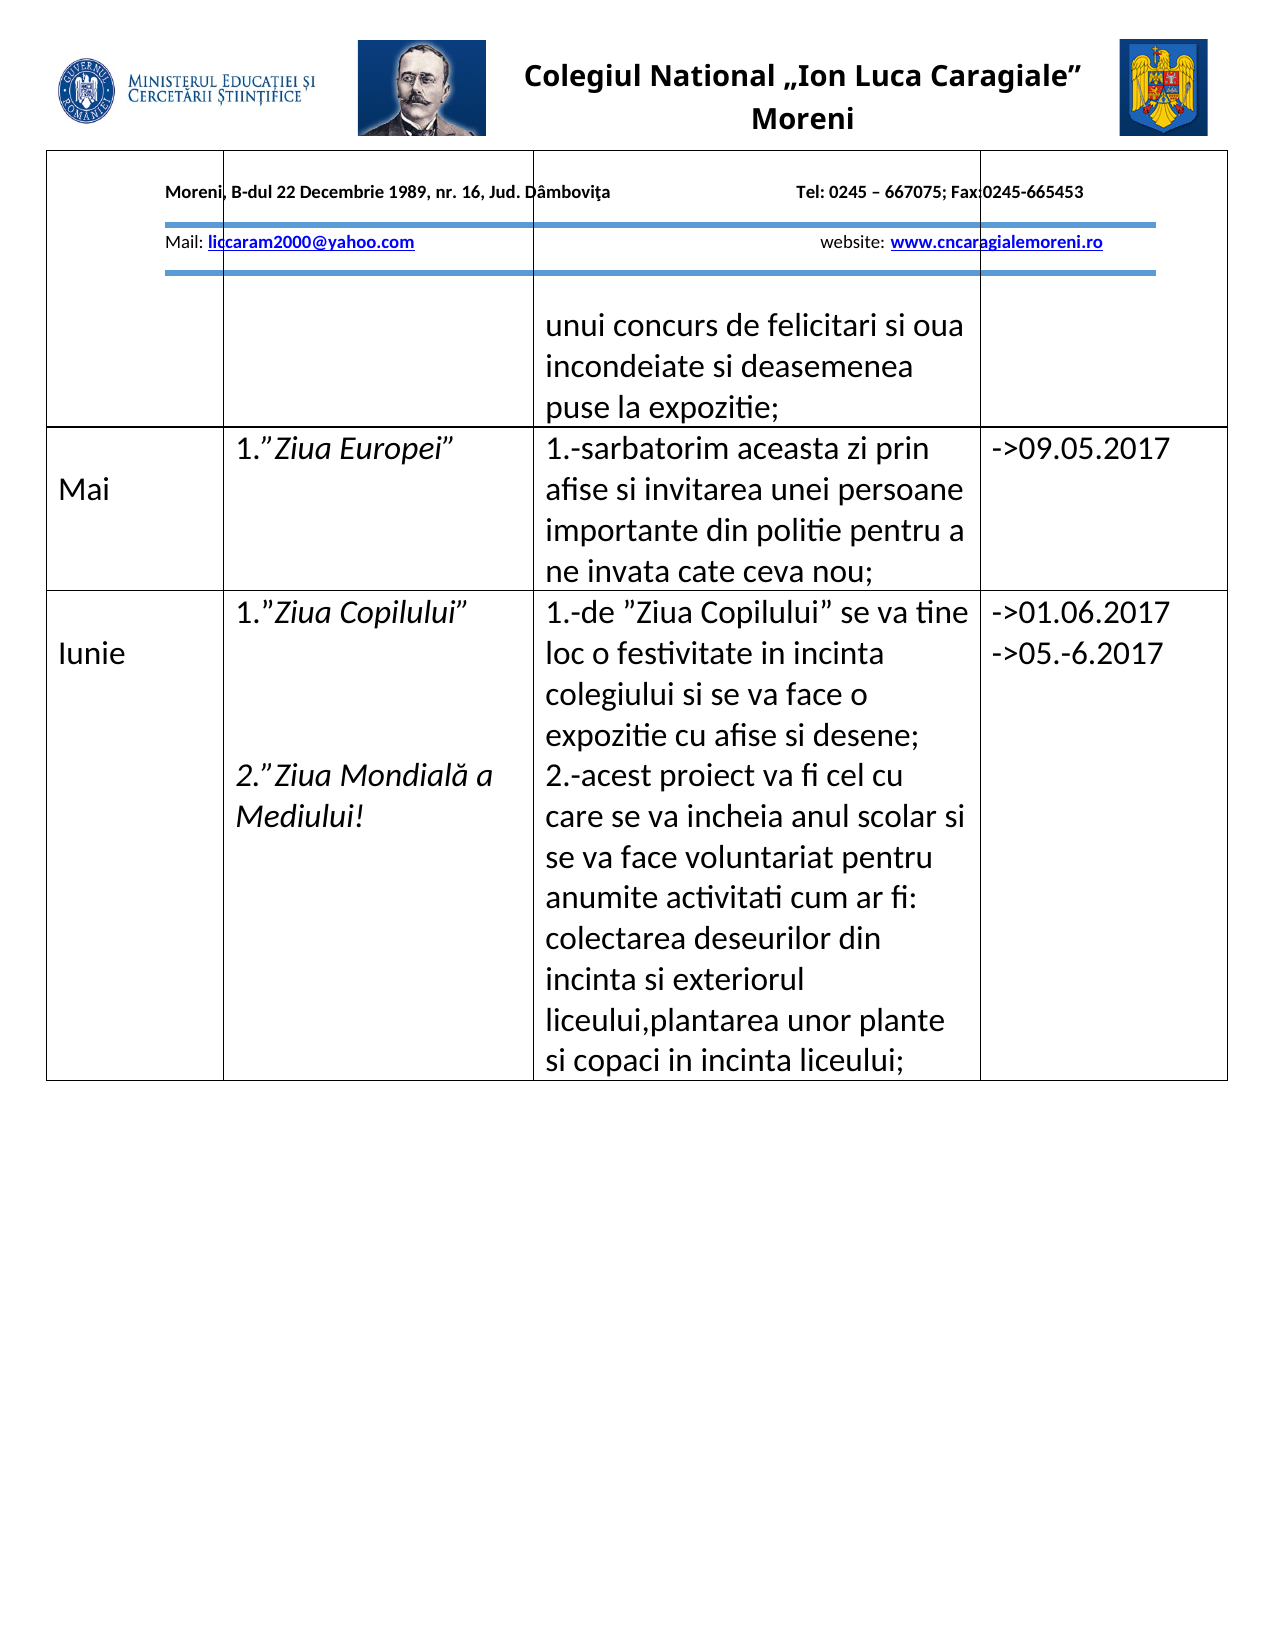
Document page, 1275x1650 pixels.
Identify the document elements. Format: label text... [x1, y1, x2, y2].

table_cell Iunie [47, 591, 223, 1080]
picture [357, 40, 486, 136]
table_cell 1.”Sarbatorirea Pastelui ” [224, 151, 533, 426]
picture [1119, 39, 1208, 136]
table_cell Aprilie [47, 151, 223, 426]
table_cell ->09.05.2017 [981, 428, 1227, 590]
table_cell 1.”Ziua Copilului” 2.”Ziua Mondială a Mediului! [224, 591, 533, 1080]
table_cell 1.”Ziua Europei” [224, 428, 533, 590]
picture [46, 44, 327, 137]
table_cell 1.-de ”Ziua Copilului” se va tine loc o festivitate in incinta colegiului si se va face o expozitie cu afise si desene; 2.-acest proiect va fi cel cu care se va incheia anul scolar si se va face voluntariat pentru anumite activitati cum ar fi: colectarea deseurilor din incinta si exteriorul liceului,plantarea unor plante si copaci in incinta liceului; [534, 591, 980, 1080]
table_cell 1.-sarbatorim aceasta zi prin afise si invitarea unei persoane importante din politie pentru a ne invata cate ceva nou; [534, 428, 980, 590]
table_cell 1.-sarbatorim Nasterea Domunlui prin organizarea unui concurs de felicitari si oua incondeiate si deasemenea puse la expozitie; [534, 151, 980, 426]
table_cell Mai [47, 428, 223, 590]
table_cell ->15.04.2017 [981, 151, 1227, 426]
table_cell ->01.06.2017 ->05.-6.2017 [981, 591, 1227, 1080]
